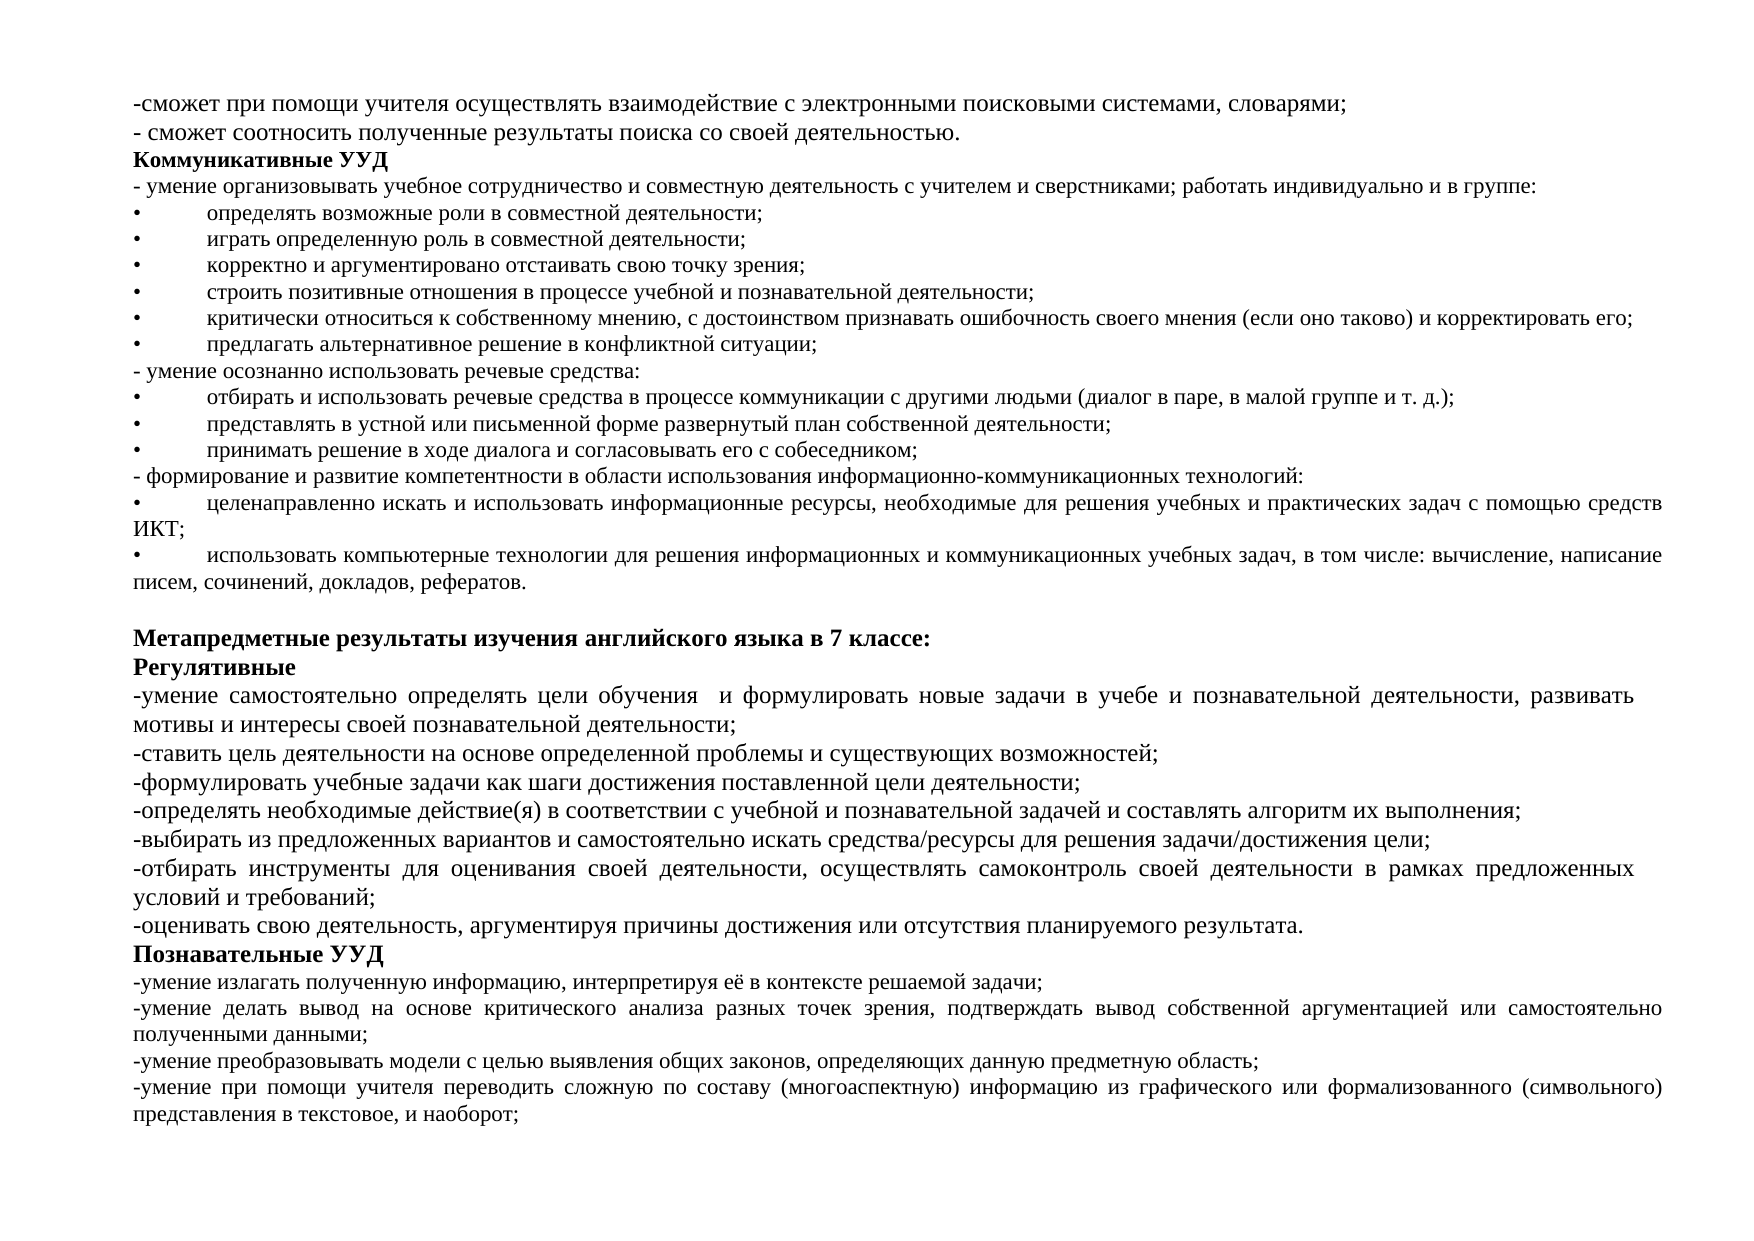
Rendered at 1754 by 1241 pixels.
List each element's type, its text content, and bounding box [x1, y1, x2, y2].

text -умение излагать полученную информацию, интерпретируя её в контексте решаемой задачи; [133, 968, 1665, 994]
text • целенаправленно искать и использовать информационные ресурсы, необходимые для решения учебных и практических задач с помощью средств ИКТ; [133, 489, 1665, 541]
text • корректно и аргументировано отстаивать свою точку зрения; [133, 251, 1665, 278]
text -сможет при помощи учителя осуществлять взаимодействие с электронными поисковыми системами, словарями; [133, 88, 1636, 117]
text -отбирать инструменты для оценивания своей деятельности, осуществлять самоконтроль своей деятельности в рамках предложенных условий и требований; [133, 853, 1636, 910]
text - формирование и развитие компетентности в области использования информационно-коммуникационных технологий: [133, 462, 1665, 489]
text -умение самостоятельно определять цели обучения и формулировать новые задачи в учебе и познавательной деятельности, развивать мотивы и интересы своей познавательной деятельности; [133, 680, 1636, 738]
text Познавательные УУД [133, 939, 1636, 968]
text - сможет соотносить полученные результаты поиска со своей деятельностью. [133, 117, 1636, 146]
text • критически относиться к собственному мнению, с достоинством признавать ошибочность своего мнения (если оно таково) и корректировать его; [133, 304, 1665, 331]
text - умение осознанно использовать речевые средства: [133, 357, 1665, 383]
text • определять возможные роли в совместной деятельности; [133, 199, 1665, 225]
text -умение делать вывод на основе критического анализа разных точек зрения, подтверждать вывод собственной аргументацией или самостоятельно полученными данными; [133, 994, 1665, 1047]
text • принимать решение в ходе диалога и согласовывать его с собеседником; [133, 436, 1665, 462]
text • представлять в устной или письменной форме развернутый план собственной деятельности; [133, 409, 1665, 436]
text -умение преобразовывать модели с целью выявления общих законов, определяющих данную предметную область; [133, 1047, 1665, 1073]
text • использовать компьютерные технологии для решения информационных и коммуникационных учебных задач, в том числе: вычисление, написание писем, сочинений, докладов, рефератов. [133, 541, 1665, 594]
text Коммуникативные УУД [133, 146, 1665, 172]
text • предлагать альтернативное решение в конфликтной ситуации; [133, 331, 1665, 357]
text • строить позитивные отношения в процессе учебной и познавательной деятельности; [133, 278, 1665, 304]
text -формулировать учебные задачи как шаги достижения поставленной цели деятельности; [133, 767, 1636, 795]
text -ставить цель деятельности на основе определенной проблемы и существующих возможностей; [133, 738, 1636, 767]
text -определять необходимые действие(я) в соответствии с учебной и познавательной задачей и составлять алгоритм их выполнения; [133, 795, 1636, 824]
text -оценивать свою деятельность, аргументируя причины достижения или отсутствия планируемого результата. [133, 910, 1636, 939]
text • играть определенную роль в совместной деятельности; [133, 225, 1665, 251]
text Регулятивные [133, 652, 1636, 680]
text • отбирать и использовать речевые средства в процессе коммуникации с другими людьми (диалог в паре, в малой группе и т. д.); [133, 383, 1665, 409]
text -выбирать из предложенных вариантов и самостоятельно искать средства/ресурсы для решения задачи/достижения цели; [133, 824, 1636, 853]
text - умение организовывать учебное сотрудничество и совместную деятельность с учителем и сверстниками; работать индивидуально и в группе: [133, 172, 1665, 199]
text Метапредметные результаты изучения английского языка в 7 классе: [133, 623, 1636, 652]
text -умение при помощи учителя переводить сложную по составу (многоаспектную) информацию из графического или формализованного (символьного) представления в текстовое, и наоборот; [133, 1073, 1665, 1126]
